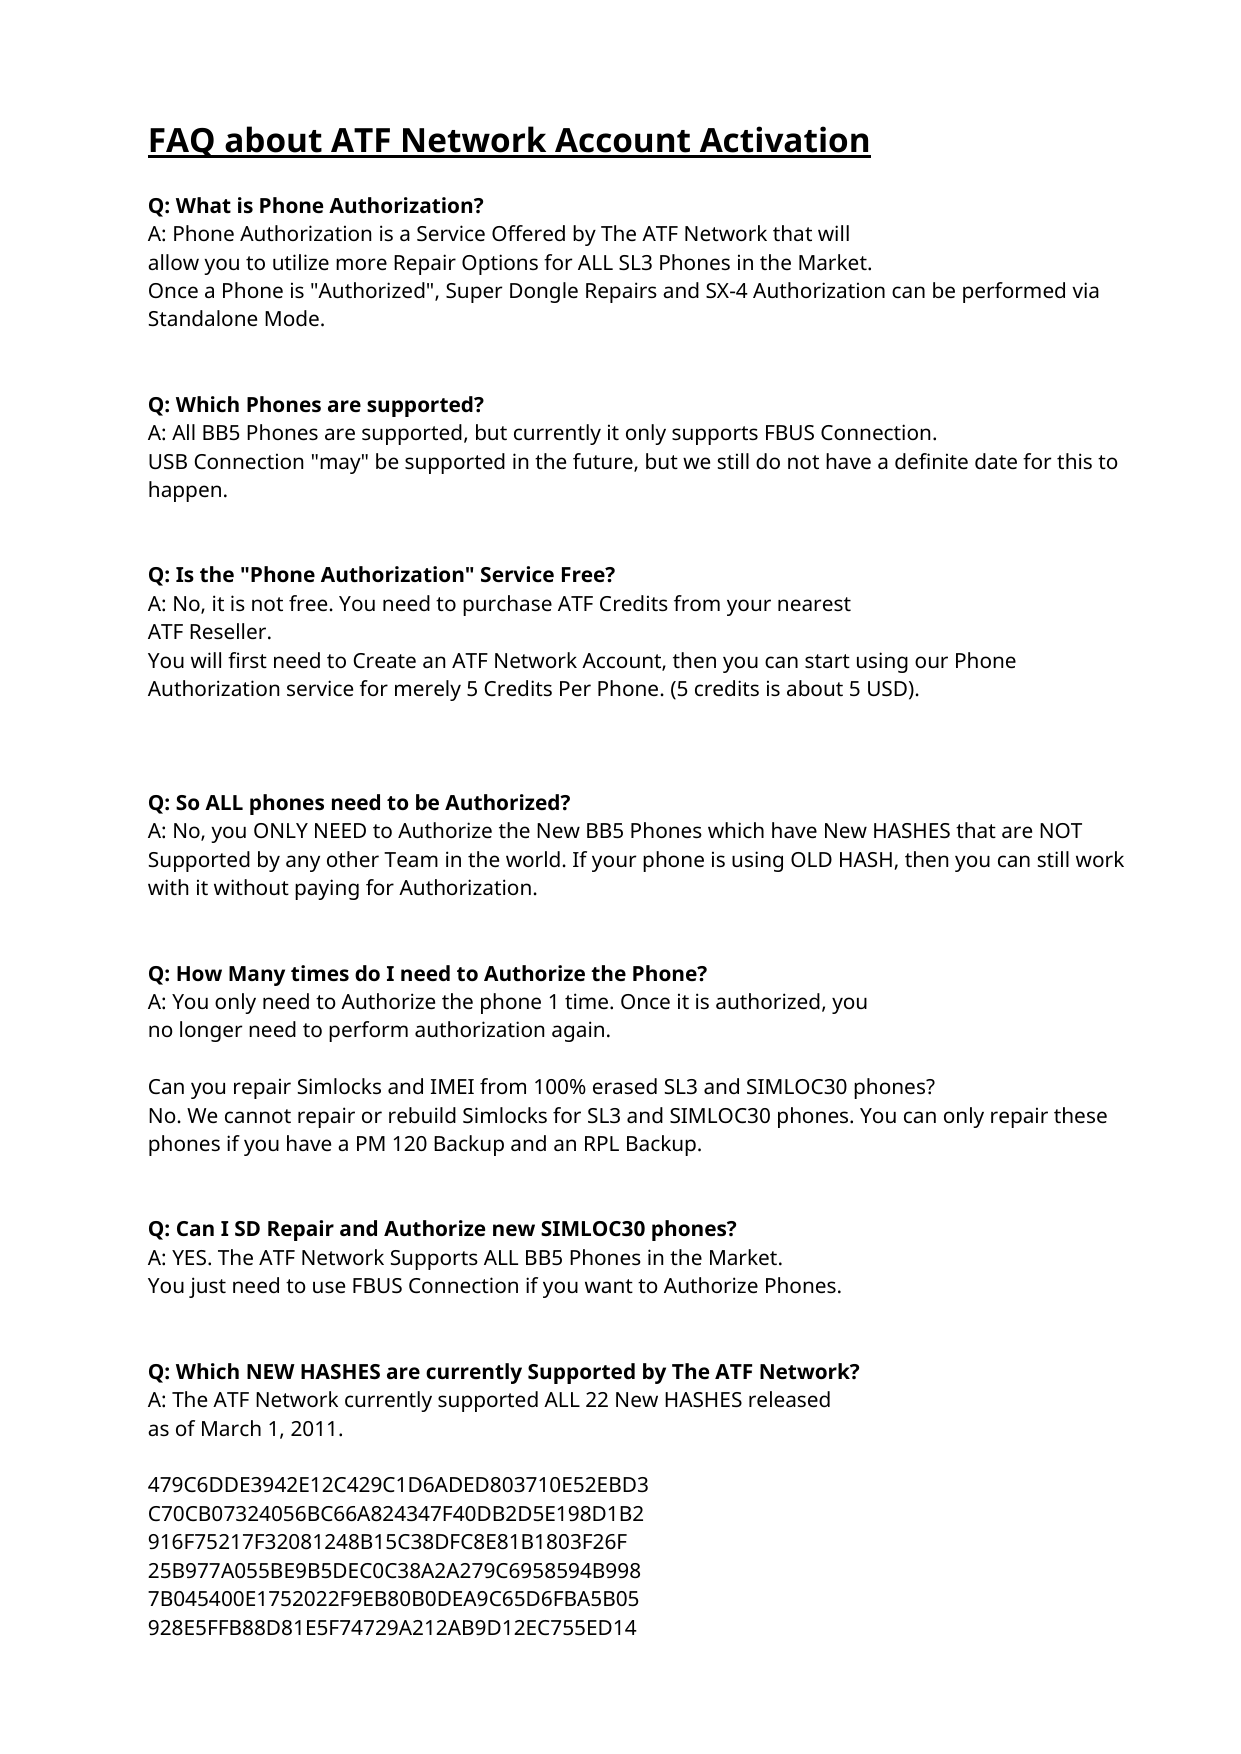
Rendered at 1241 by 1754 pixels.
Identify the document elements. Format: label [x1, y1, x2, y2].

text [148, 117, 1152, 1641]
